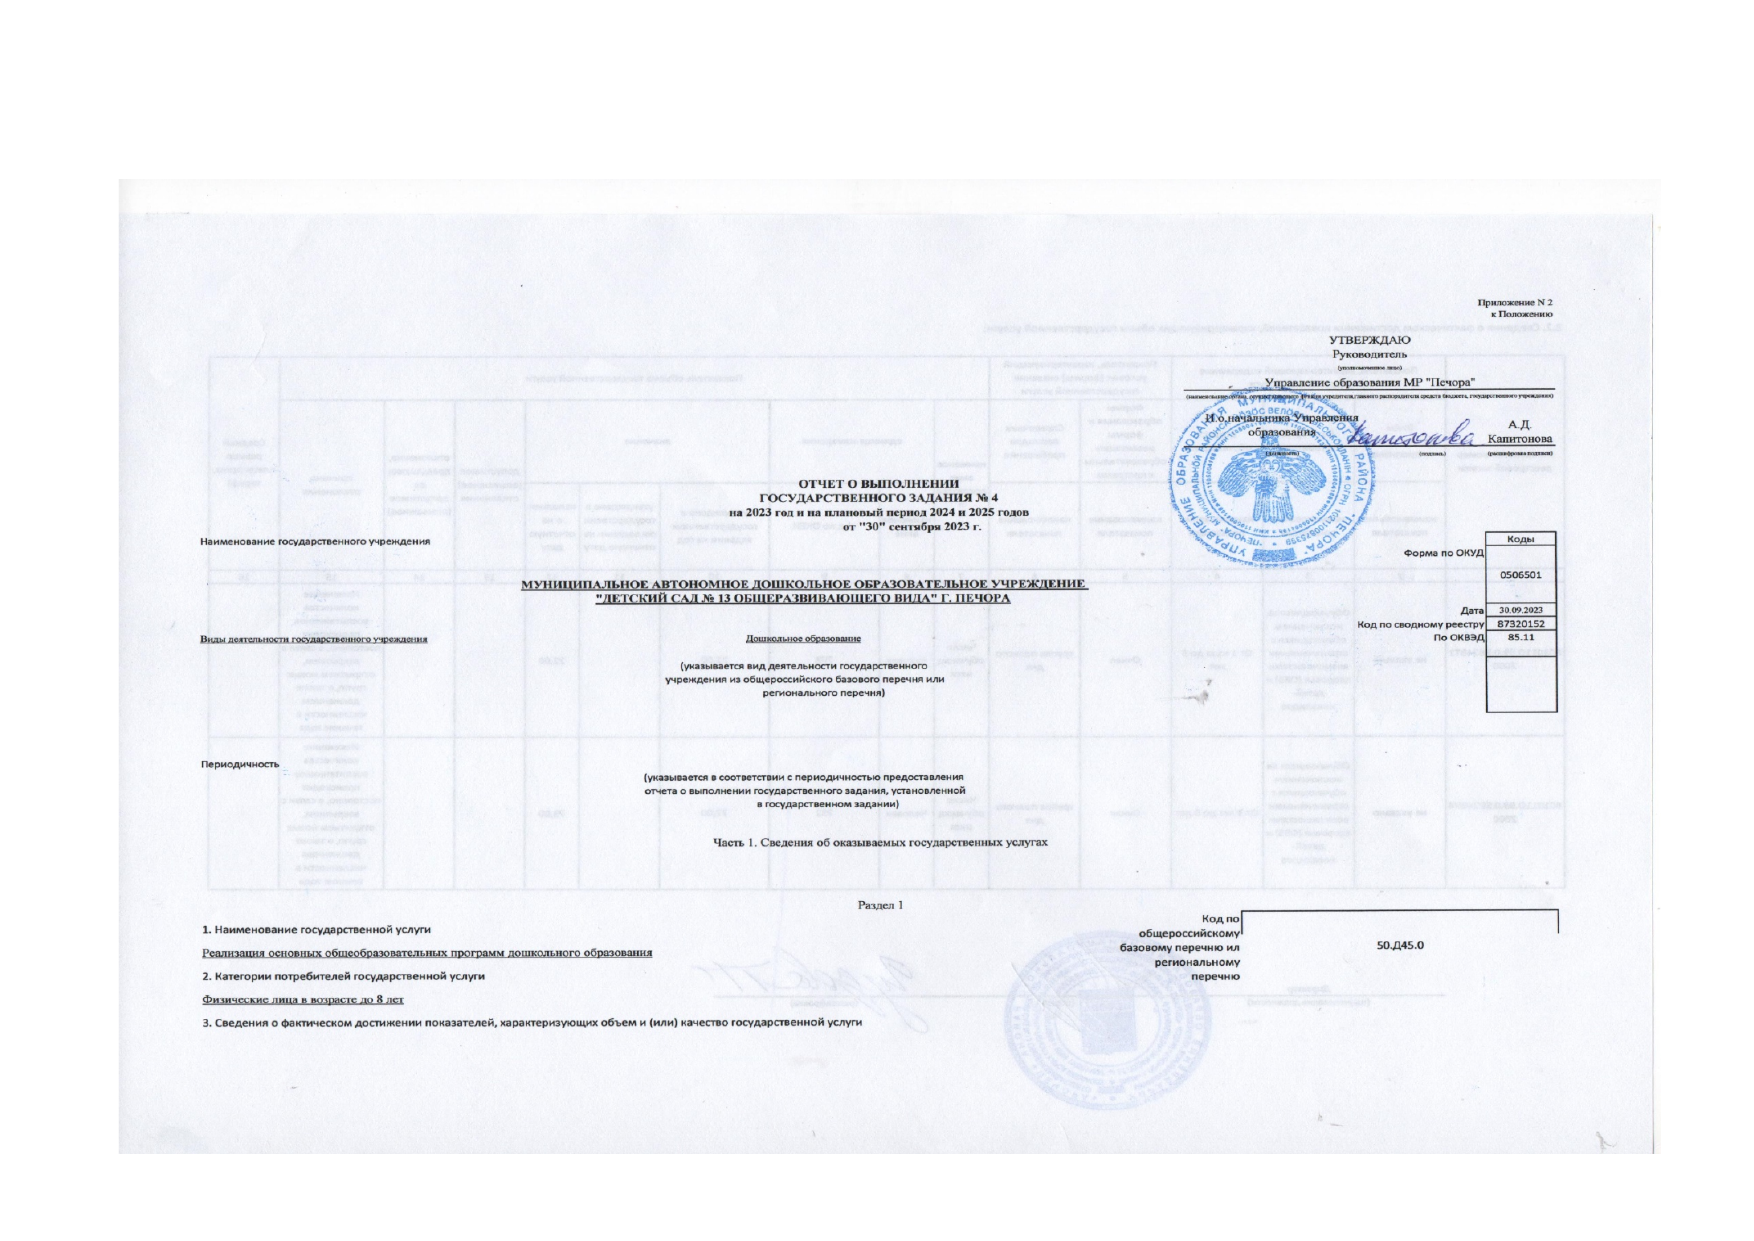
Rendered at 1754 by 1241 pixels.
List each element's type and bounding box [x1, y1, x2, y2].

picture [120, 180, 1659, 1154]
